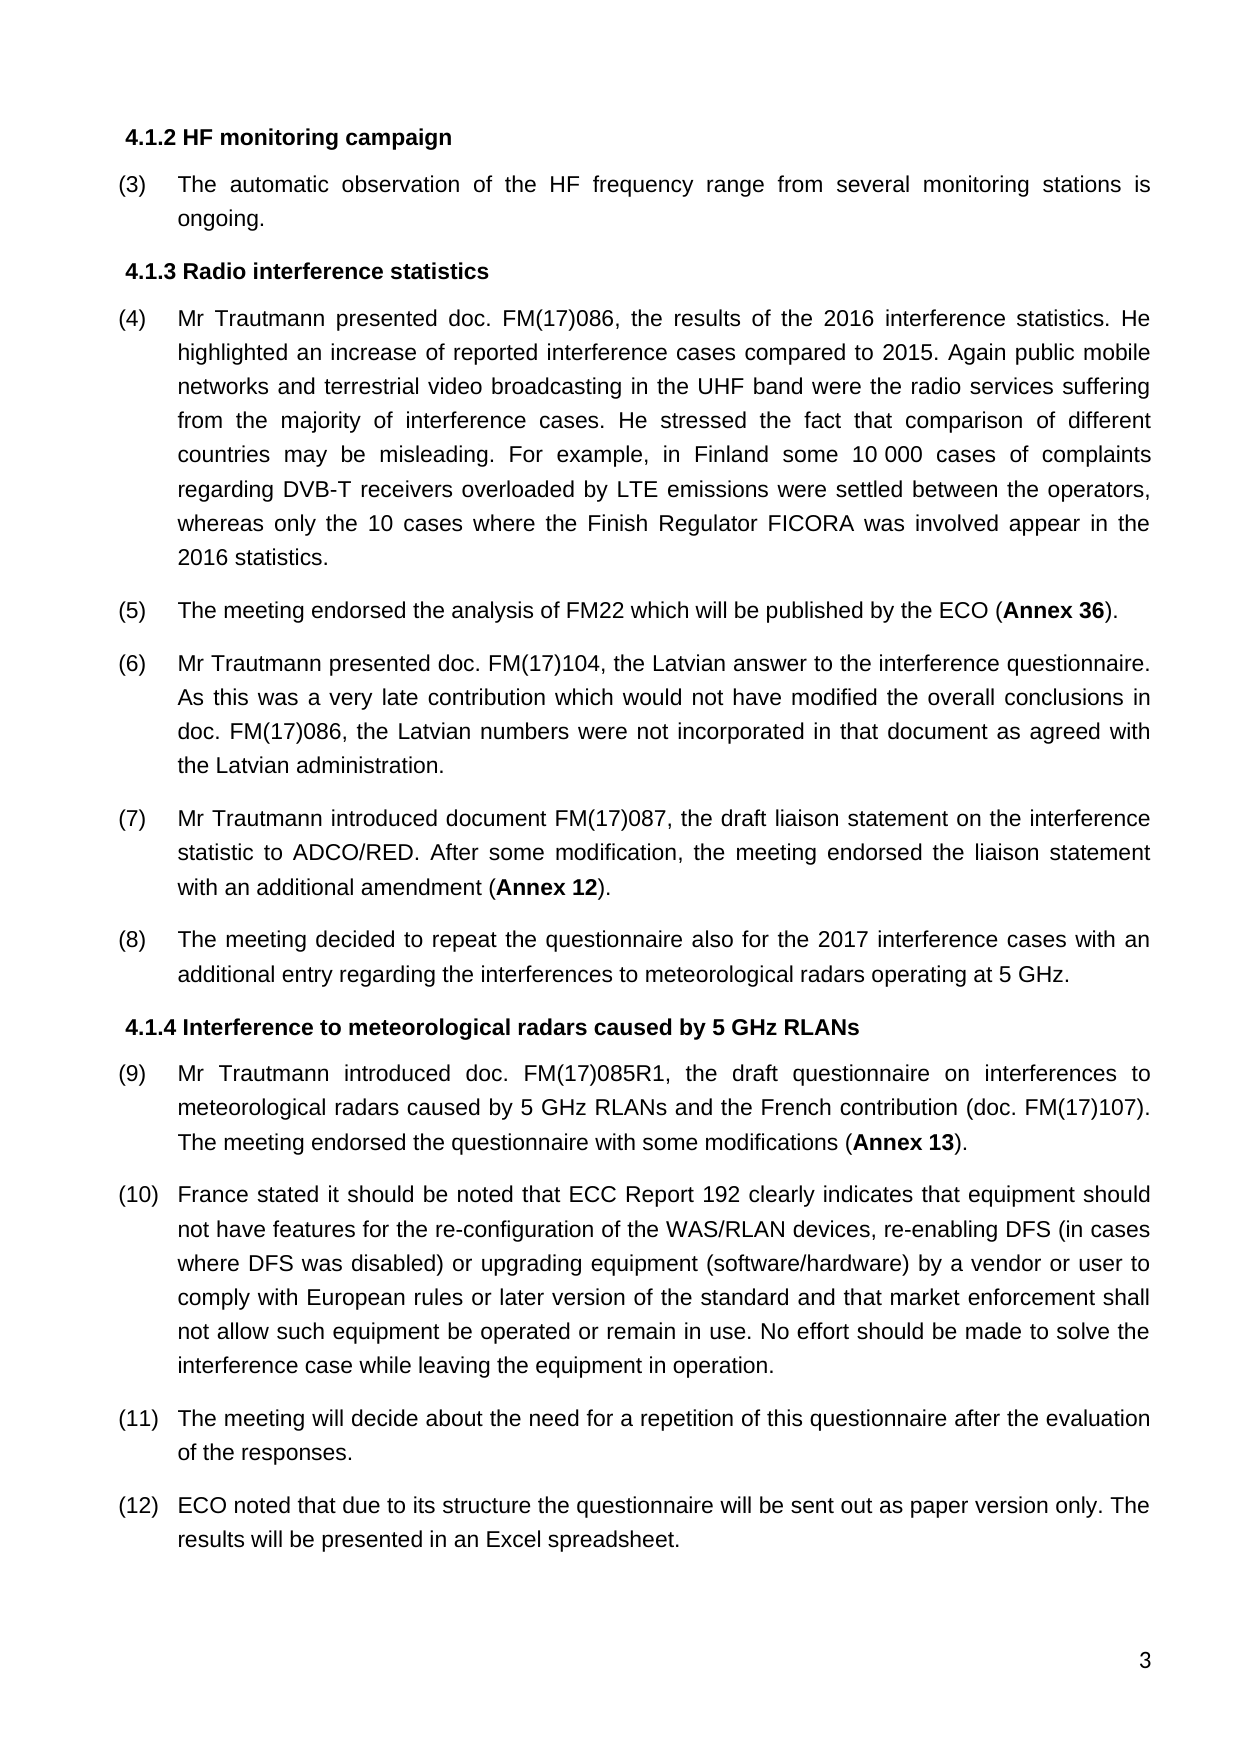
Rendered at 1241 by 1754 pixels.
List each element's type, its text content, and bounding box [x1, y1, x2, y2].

list Mr Trautmann introduced doc. FM(17)085R1, the draft questionnaire on interferences to meteorological radars caused by 5 GHz RLANs and the French contribution (doc. FM(17)107). The meeting endorsed the questionnaire with some modifications (Annex 13). [118, 1060, 1152, 1155]
list The automatic observation of the HF frequency range from several monitoring stations is ongoing. [118, 171, 1152, 231]
list Mr Trautmann presented doc. FM(17)104, the Latvian answer to the interference questionnaire. As this was a very late contribution which would not have modified the overall conclusions in doc. FM(17)086, the Latvian numbers were not incorporated in that document as agreed with the Latvian administration. [118, 650, 1152, 778]
list Mr Trautmann introduced document FM(17)087, the draft liaison statement on the interference statistic to ADCO/RED. After some modification, the meeting endorsed the liaison statement with an additional amendment (Annex 12). [118, 805, 1152, 900]
list The meeting will decide about the need for a repetition of this questionnaire after the evaluation of the responses. [118, 1405, 1152, 1466]
list France stated it should be noted that ECC Report 192 clearly indicates that equipment should not have features for the re-configuration of the WAS/RLAN devices, re-enabling DFS (in cases where DFS was disabled) or upgrading equipment (software/hardware) by a vendor or user to comply with European rules or later version of the standard and that market enforcement shall not allow such equipment be operated or remain in use. No effort should be made to solve the interference case while leaving the equipment in operation. [118, 1181, 1152, 1378]
list ECO noted that due to its structure the questionnaire will be sent out as paper version only. The results will be presented in an Excel spreadsheet. [118, 1492, 1152, 1553]
list The meeting decided to repeat the questionnaire also for the 2017 interference cases with an additional entry regarding the interferences to meteorological radars operating at 5 GHz. [118, 926, 1152, 987]
text 4.1.2 HF monitoring campaign [125, 124, 1152, 151]
text 4.1.3 Radio interference statistics [125, 258, 1152, 284]
list Mr Trautmann presented doc. FM(17)086, the results of the 2016 interference statistics. He highlighted an increase of reported interference cases compared to 2015. Again public mobile networks and terrestrial video broadcasting in the UHF band were the radio services suffering from the majority of interference cases. He stressed the fact that comparison of different countries may be misleading. For example, in Finland some 10 000 cases of complaints regarding DVB-T receivers overloaded by LTE emissions were settled between the operators, whereas only the 10 cases where the Finish Regulator FICORA was involved appear in the 2016 statistics. [118, 305, 1152, 570]
list The meeting endorsed the analysis of FM22 which will be published by the ECO (Annex 36). [118, 597, 1152, 623]
text 4.1.4 Interference to meteorological radars caused by 5 GHz RLANs [125, 1013, 1152, 1040]
